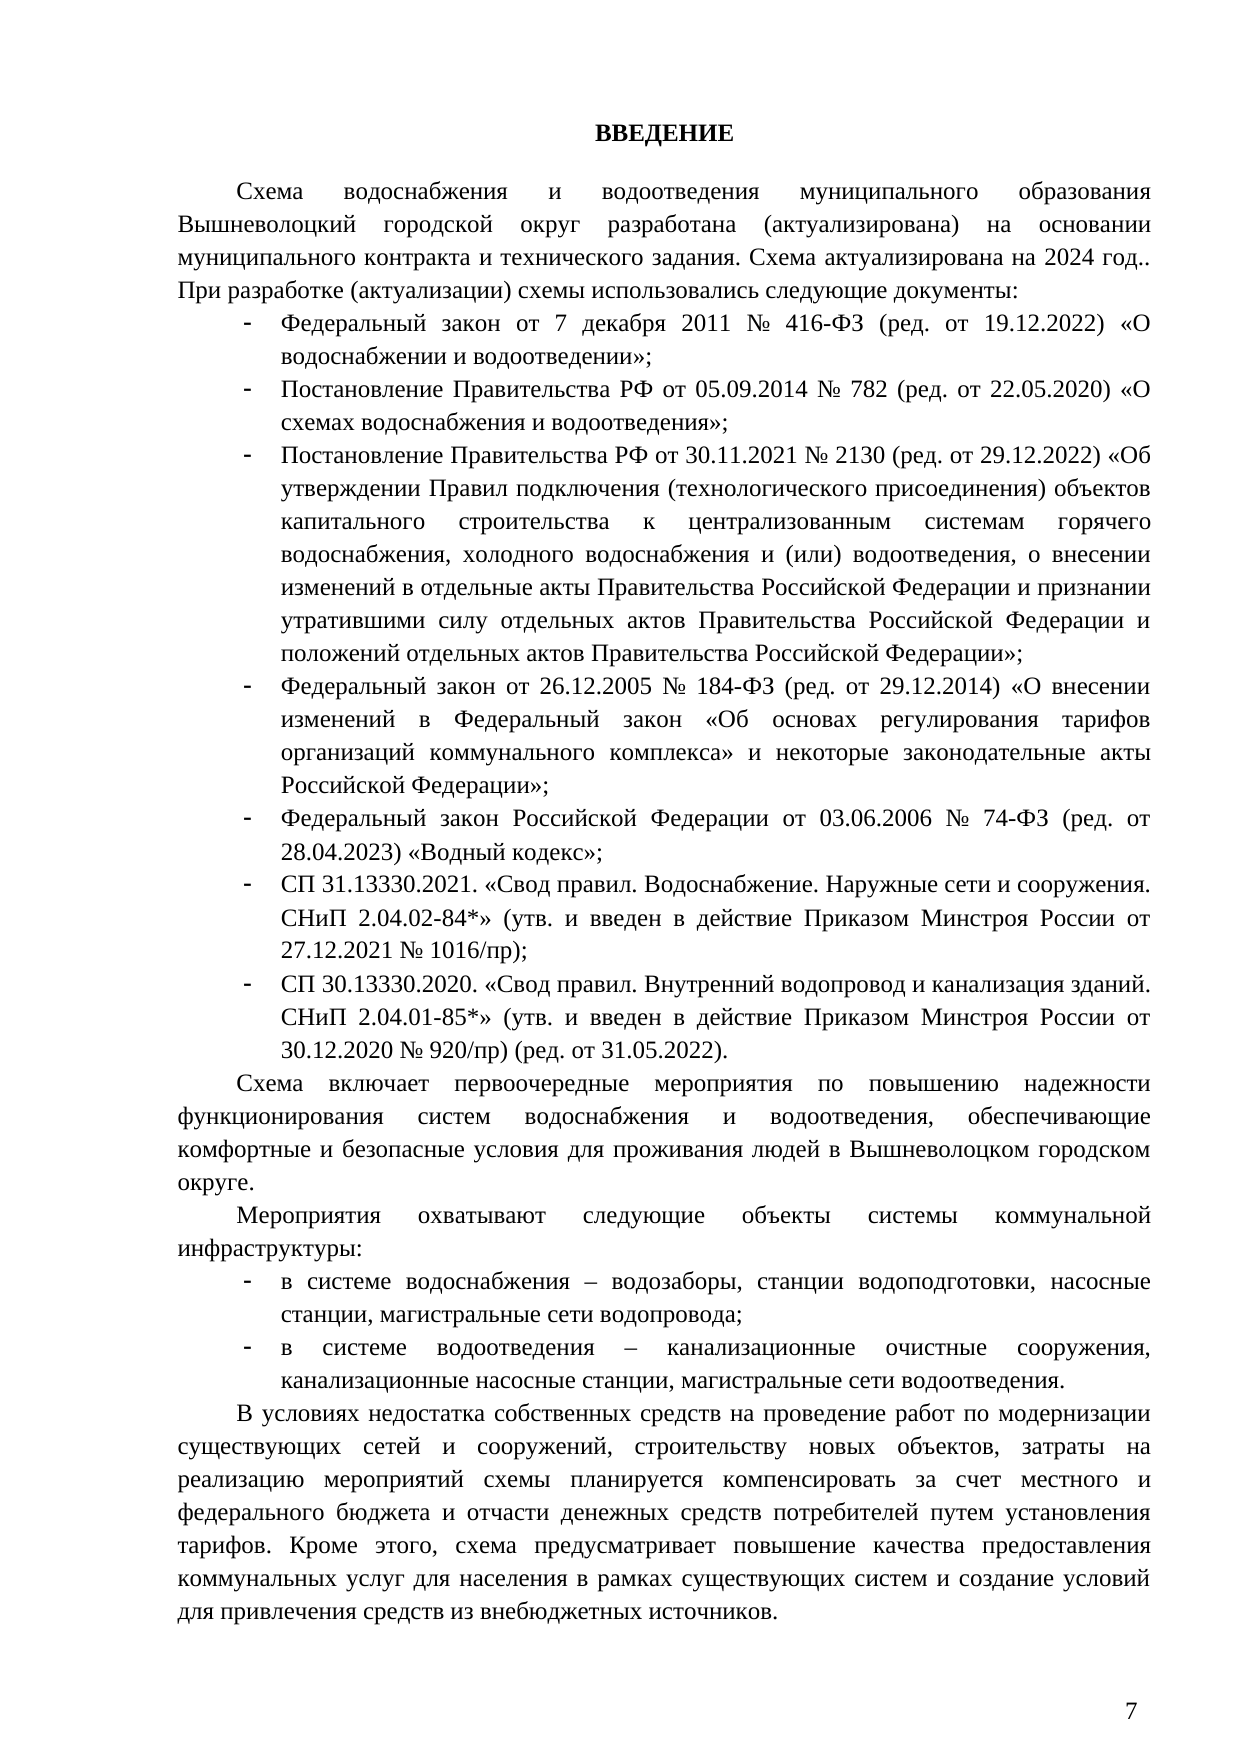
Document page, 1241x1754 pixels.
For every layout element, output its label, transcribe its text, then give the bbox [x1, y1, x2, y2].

list Постановление Правительства РФ от 05.09.2014 № 782 (ред. от 22.05.2020) «О схемах водоснабжения и водоотведения»; [243, 374, 1152, 436]
text Схема включает первоочередные мероприятия по повышению надежности функционирования систем водоснабжения и водоотведения, обеспечивающие комфортные и безопасные условия для проживания людей в Вышневолоцком городском округе. [177, 1068, 1152, 1196]
list СП 30.13330.2020. «Свод правил. Внутренний водопровод и канализация зданий. СНиП 2.04.01-85*» (утв. и введен в действие Приказом Минстроя России от 30.12.2020 № 920/пр) (ред. от 31.05.2022). [243, 969, 1152, 1063]
list Федеральный закон от 26.12.2005 № 184-ФЗ (ред. от 29.12.2014) «О внесении изменений в Федеральный закон «Об основах регулирования тарифов организаций коммунального комплекса» и некоторые законодательные акты Российской Федерации»; [243, 671, 1152, 799]
text Мероприятия охватывают следующие объекты системы коммунальной инфраструктуры: [177, 1200, 1152, 1262]
list Постановление Правительства РФ от 30.11.2021 № 2130 (ред. от 29.12.2022) «Об утверждении Правил подключения (технологического присоединения) объектов капитального строительства к централизованным системам горячего водоснабжения, холодного водоснабжения и (или) водоотведения, о внесении изменений в отдельные акты Правительства Российской Федерации и признании утратившими силу отдельных актов Правительства Российской Федерации и положений отдельных актов Правительства Российской Федерации»; [243, 440, 1152, 667]
list Федеральный закон от 7 декабря 2011 № 416-ФЗ (ред. от 19.12.2022) «О водоснабжении и водоотведении»; [243, 308, 1152, 370]
list в системе водоотведения – канализационные очистные сооружения, канализационные насосные станции, магистральные сети водоотведения. [243, 1332, 1152, 1394]
list СП 31.13330.2021. «Свод правил. Водоснабжение. Наружные сети и сооружения. СНиП 2.04.02-84*» (утв. и введен в действие Приказом Минстроя России от 27.12.2021 № 1016/пр); [243, 869, 1152, 964]
list Федеральный закон Российской Федерации от 03.06.2006 № 74-ФЗ (ред. от 28.04.2023) «Водный кодекс»; [243, 803, 1152, 865]
text Схема водоснабжения и водоотведения муниципального образования Вышневолоцкий городской округ разработана (актуализирована) на основании муниципального контракта и технического задания. Схема актуализирована на 2024 год.. При разработке (актуализации) схемы использовались следующие документы: [177, 176, 1152, 304]
text В условиях недостатка собственных средств на проведение работ по модернизации существующих сетей и сооружений, строительству новых объектов, затраты на реализацию мероприятий схемы планируется компенсировать за счет местного и федерального бюджета и отчасти денежных средств потребителей путем установления тарифов. Кроме этого, схема предусматривает повышение качества предоставления коммунальных услуг для населения в рамках существующих систем и создание условий для привлечения средств из внебюджетных источников. [177, 1398, 1152, 1625]
list в системе водоснабжения – водозаборы, станции водоподготовки, насосные станции, магистральные сети водопровода; [243, 1266, 1152, 1328]
subtitle ВВЕДЕНИЕ [177, 118, 1152, 147]
